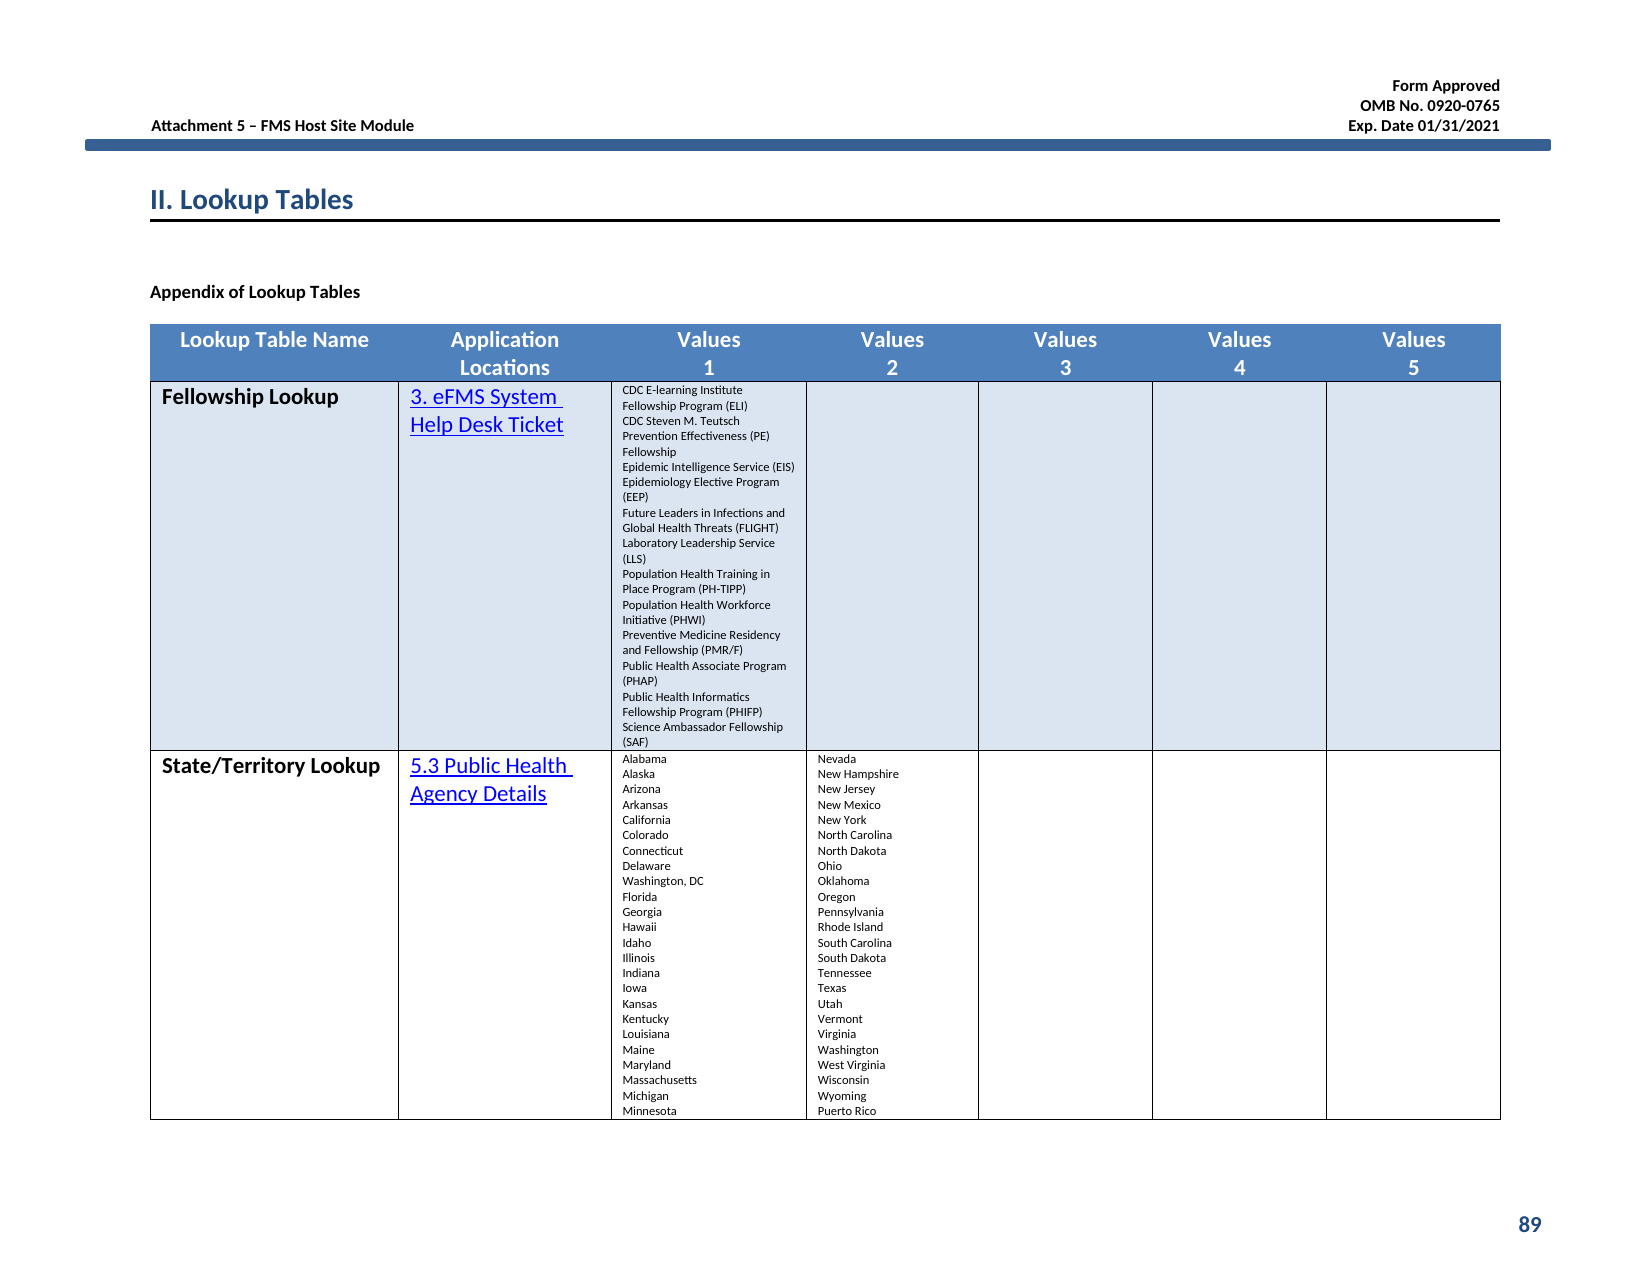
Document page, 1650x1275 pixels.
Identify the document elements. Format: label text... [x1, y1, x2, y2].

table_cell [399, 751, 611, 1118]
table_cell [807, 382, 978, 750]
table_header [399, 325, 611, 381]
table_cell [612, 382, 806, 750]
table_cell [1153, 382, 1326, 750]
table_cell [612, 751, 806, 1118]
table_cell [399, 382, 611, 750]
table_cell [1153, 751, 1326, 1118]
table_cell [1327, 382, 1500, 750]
subtitle II. Lookup Tables [150, 181, 1500, 219]
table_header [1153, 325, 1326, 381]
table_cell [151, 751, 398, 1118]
text Appendix of Lookup Tables [150, 281, 1500, 303]
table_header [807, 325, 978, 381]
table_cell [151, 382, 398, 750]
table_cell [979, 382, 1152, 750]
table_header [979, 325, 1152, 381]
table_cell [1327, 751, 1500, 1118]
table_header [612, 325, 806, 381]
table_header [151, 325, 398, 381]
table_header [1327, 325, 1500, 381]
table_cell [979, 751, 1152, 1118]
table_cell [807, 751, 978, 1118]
